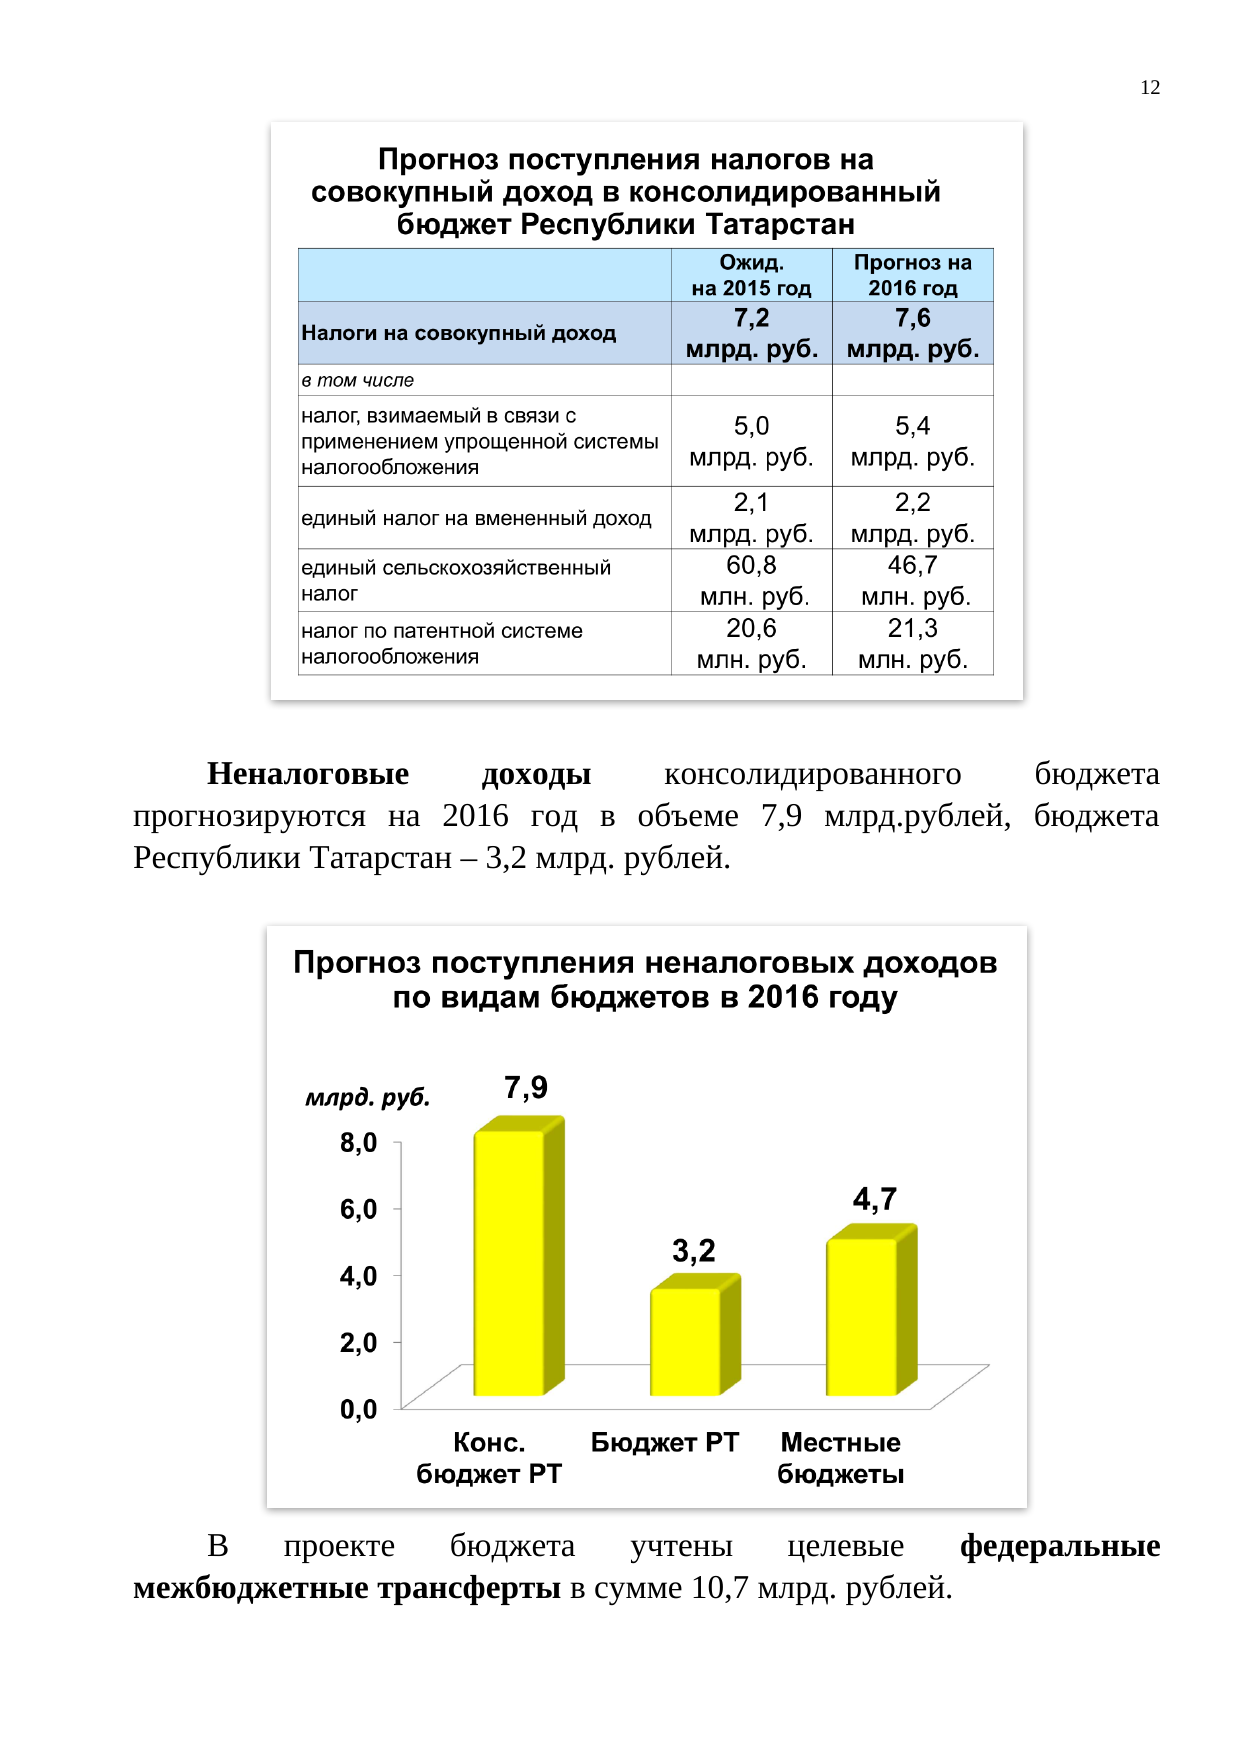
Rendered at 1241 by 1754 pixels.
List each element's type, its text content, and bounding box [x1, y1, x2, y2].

text В проекте бюджета учтены целевые федеральные межбюджетные трансферты в сумме 10,7 млрд. рублей. [133, 1525, 1161, 1606]
text Неналоговые доходы консолидированного бюджета прогнозируются на 2016 год в объеме 7,9 млрд.рублей, бюджета Республики Татарстан – 3,2 млрд. рублей. [133, 753, 1161, 876]
picture [286, 137, 1008, 686]
picture [281, 940, 1012, 1493]
